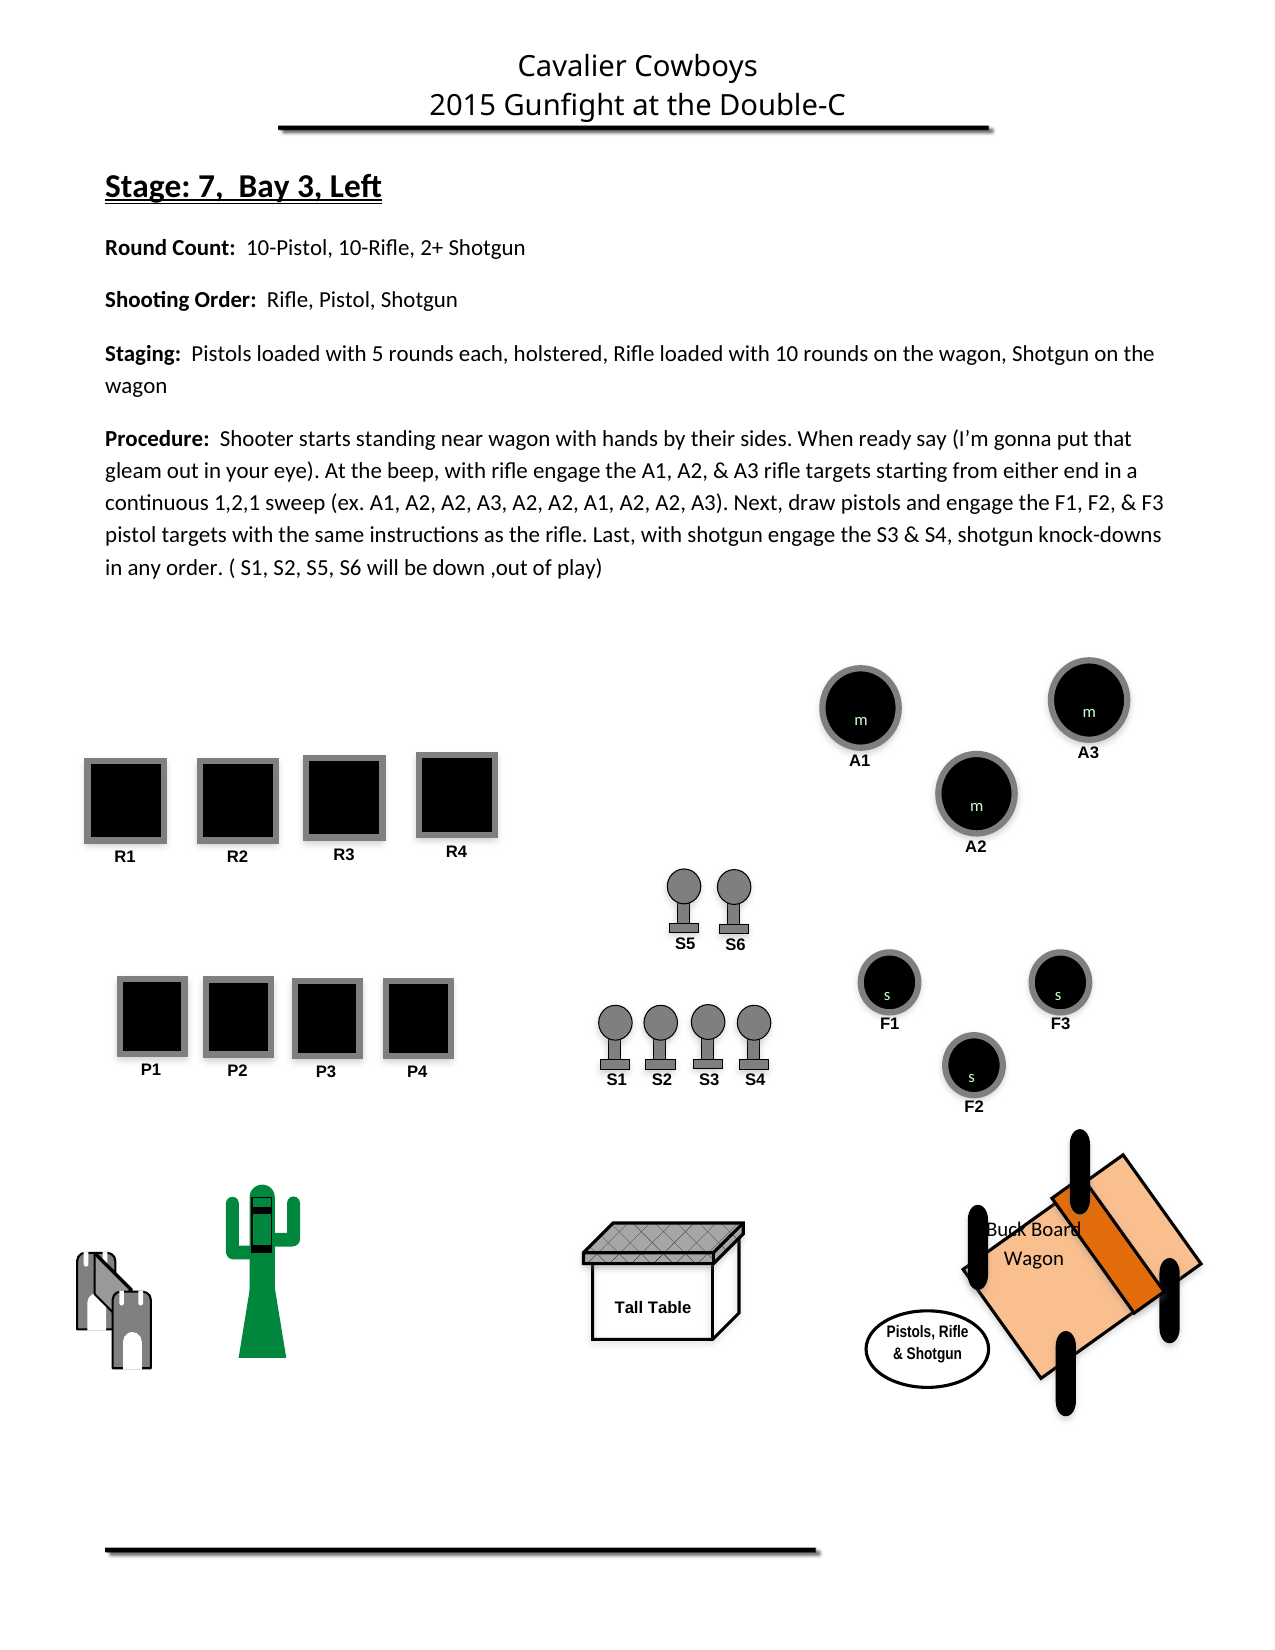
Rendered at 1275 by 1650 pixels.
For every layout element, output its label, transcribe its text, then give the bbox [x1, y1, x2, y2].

text Shooting Order: Rifle, Pistol, Shotgun [105, 286, 1170, 314]
picture [278, 124, 997, 140]
text Round Count: 10-Pistol, 10-Rifle, 2+ Shotgun [105, 233, 1170, 261]
text Staging: Pistols loaded with 5 rounds each, holstered, Rifle loaded with 10 rounds on the wagon, Shotgun on the wagon [105, 339, 1170, 399]
text Procedure: Shooter starts standing near wagon with hands by their sides. When ready say (I’m gonna put that gleam out in your eye). At the beep, with rifle engage the A1, A2, & A3 rifle targets starting from either end in a continuous 1,2,1 sweep (ex. A1, A2, A2, A3, A2, A2, A1, A2, A2, A3). Next, draw pistols and engage the F1, F2, & F3 pistol targets with the same instructions as the rifle. Last, with shotgun engage the S3 & S4, shotgun knock-downs in any order. ( S1, S2, S5, S6 will be down ,out of play) [105, 424, 1170, 581]
picture [105, 1546, 824, 1563]
text Stage: 7, Bay 3, Left [105, 165, 1170, 206]
